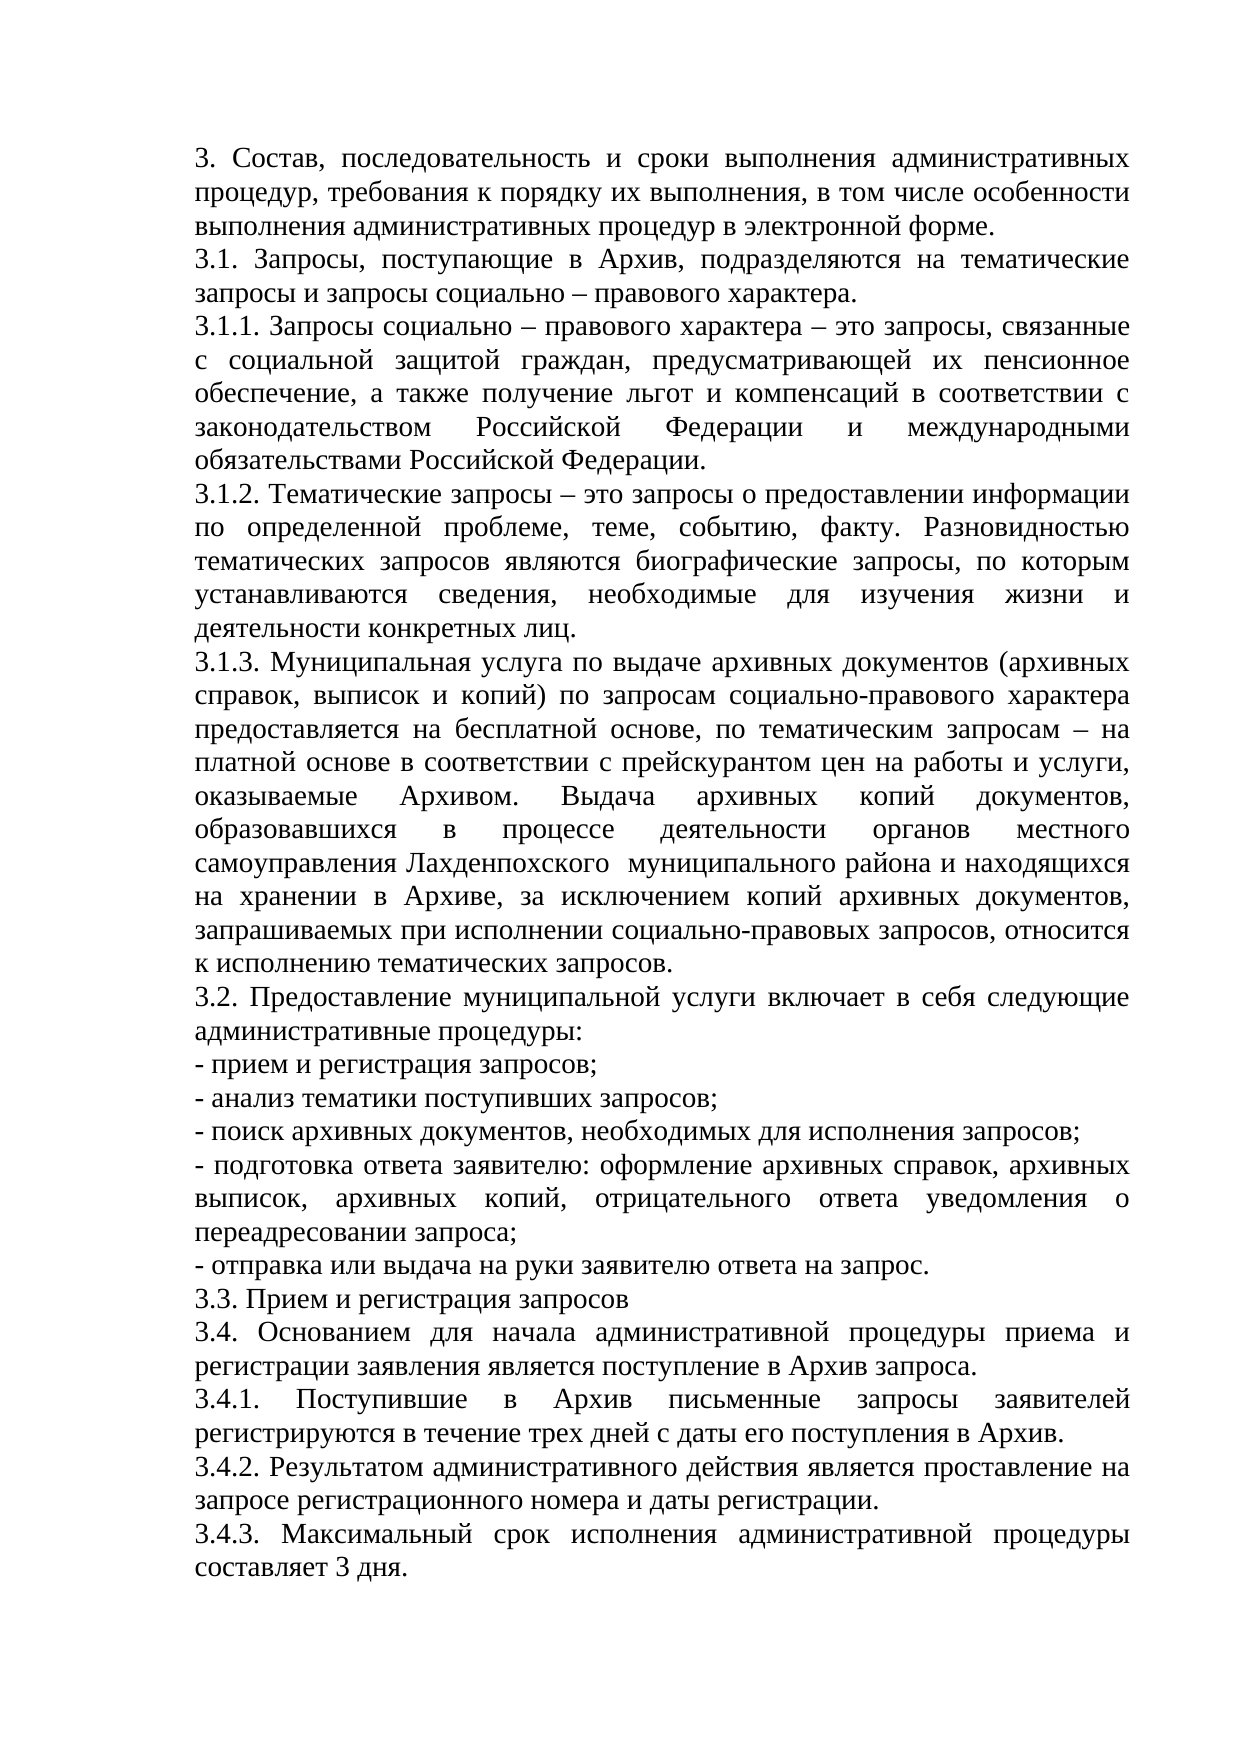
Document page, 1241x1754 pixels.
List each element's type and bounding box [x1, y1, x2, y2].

table_header [176, 118, 1149, 1620]
